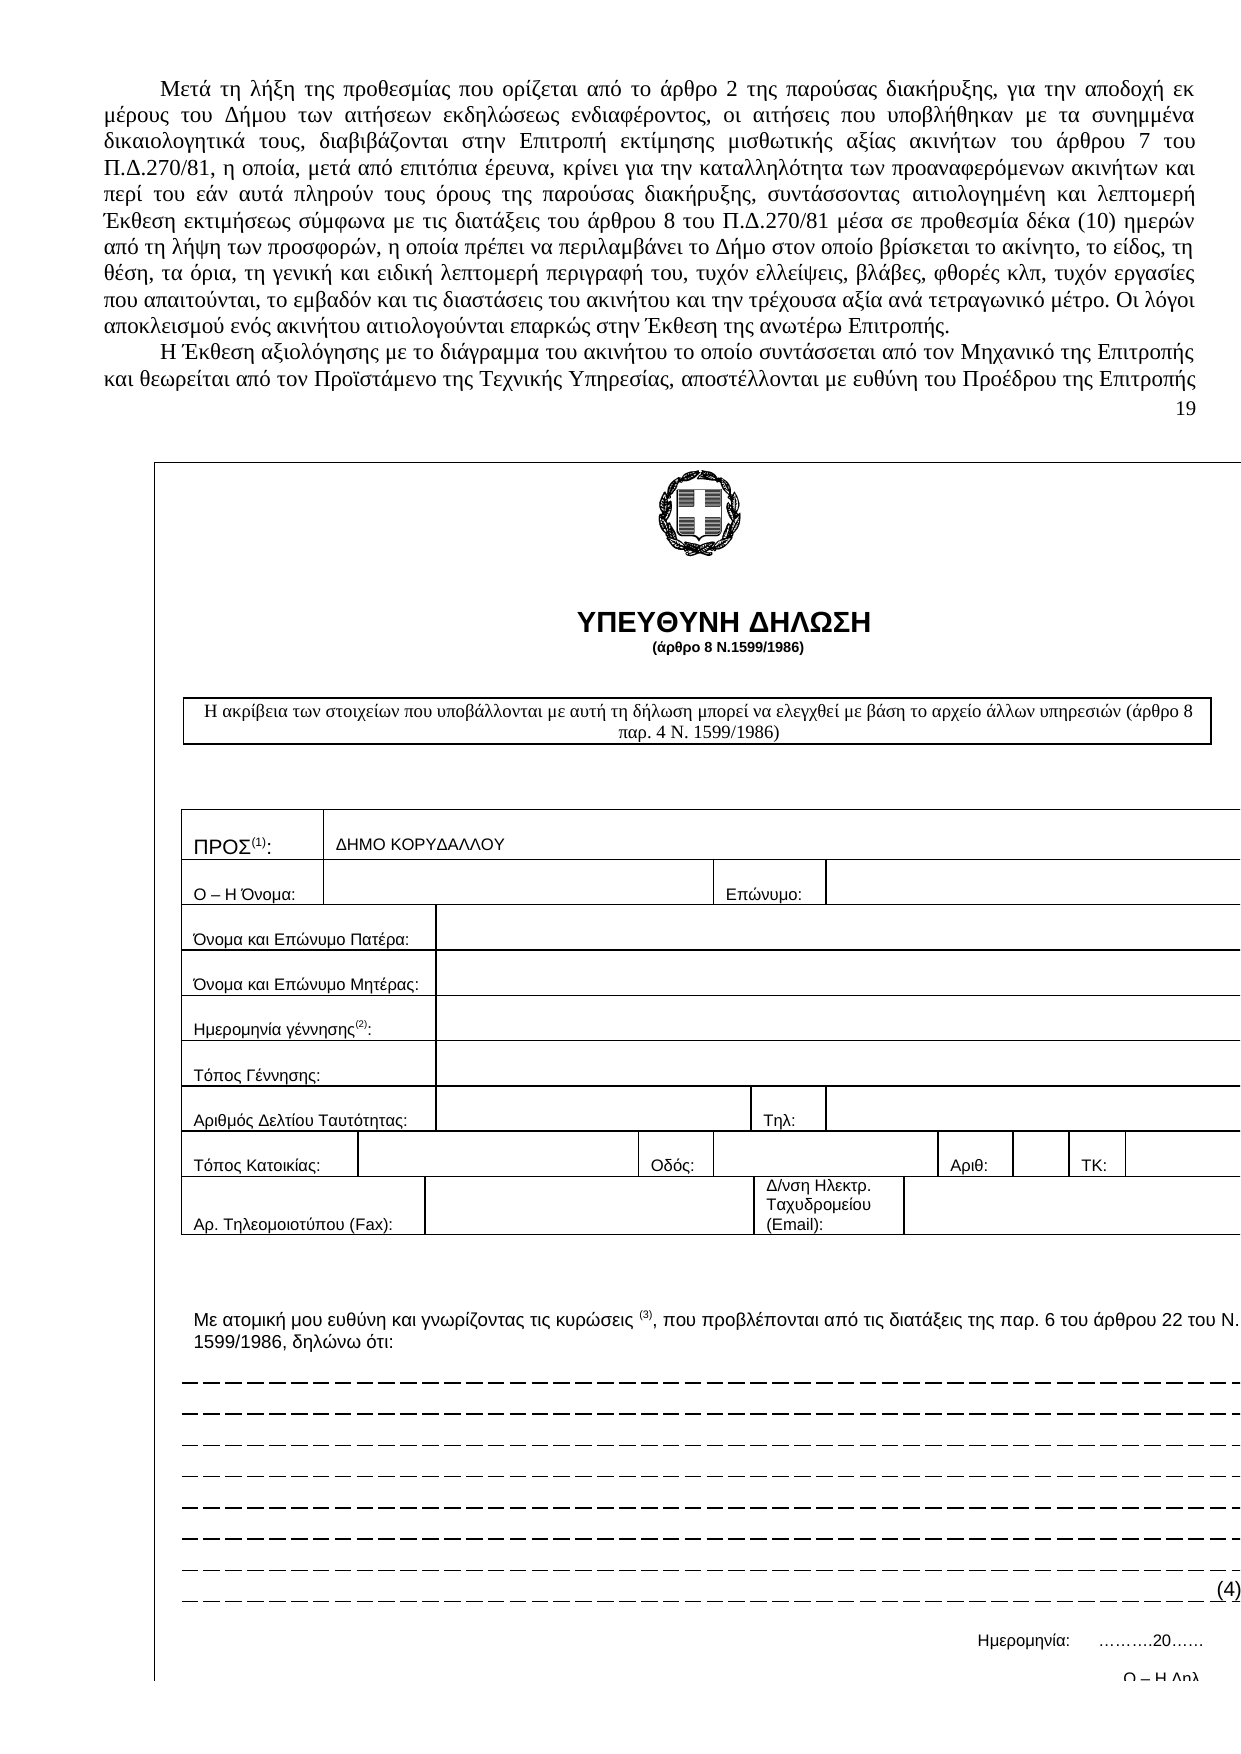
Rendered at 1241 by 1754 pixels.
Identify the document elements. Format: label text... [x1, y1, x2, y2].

text Μετά τη λήξη της προθεσμίας που ορίζεται από το άρθρο 2 της παρούσας διακήρυξης, για την αποδοχή εκ μέρους του Δήμου των αιτήσεων εκδηλώσεως ενδιαφέροντος, οι αιτήσεις που υποβλήθηκαν με τα συνημμένα δικαιολογητικά τους, διαβιβάζονται στην Επιτροπή εκτίμησης μισθωτικής αξίας ακινήτων του άρθρου 7 του Π.Δ.270/81, η οποία, μετά από επιτόπια έρευνα, κρίνει για την καταλληλότητα των προαναφερόμενων ακινήτων και περί του εάν αυτά πληρούν τους όρους της παρούσας διακήρυξης, συντάσσοντας αιτιολογημένη και λεπτομερή Έκθεση εκτιμήσεως σύμφωνα με τις διατάξεις του άρθρου 8 του Π.Δ.270/81 μέσα σε προθεσμία δέκα (10) ημερών από τη λήψη των προσφορών, η οποία πρέπει να περιλαμβάνει το Δήμο στον οποίο βρίσκεται το ακίνητο, το είδος, τη θέση, τα όρια, τη γενική και ειδική λεπτομερή περιγραφή του, τυχόν ελλείψεις, βλάβες, φθορές κλπ, τυχόν εργασίες που απαιτούνται, το εμβαδόν και τις διαστάσεις του ακινήτου και την τρέχουσα αξία ανά τετραγωνικό μέτρο. Οι λόγοι αποκλεισμού ενός ακινήτου αιτιολογούνται επαρκώς στην Έκθεση της ανωτέρω Επιτροπής. [103, 75, 1196, 338]
text Η Έκθεση αξιολόγησης με το διάγραμμα του ακινήτου το οποίο συντάσσεται από τον Μηχανικό της Επιτροπής και θεωρείται από τον Προϊστάμενο της Τεχνικής Υπηρεσίας, αποστέλλονται με ευθύνη του Προέδρου της Επιτροπής στον οικείο Δήμο ο οποίος μεριμνά να κοινοποιηθεί σε όσους εκδήλωσαν ενδιαφέρον (παρ.4Αβ άρθρο 5 και παρ.2 άρθρο 8 ΠΔ 270/81). [103, 338, 1196, 391]
